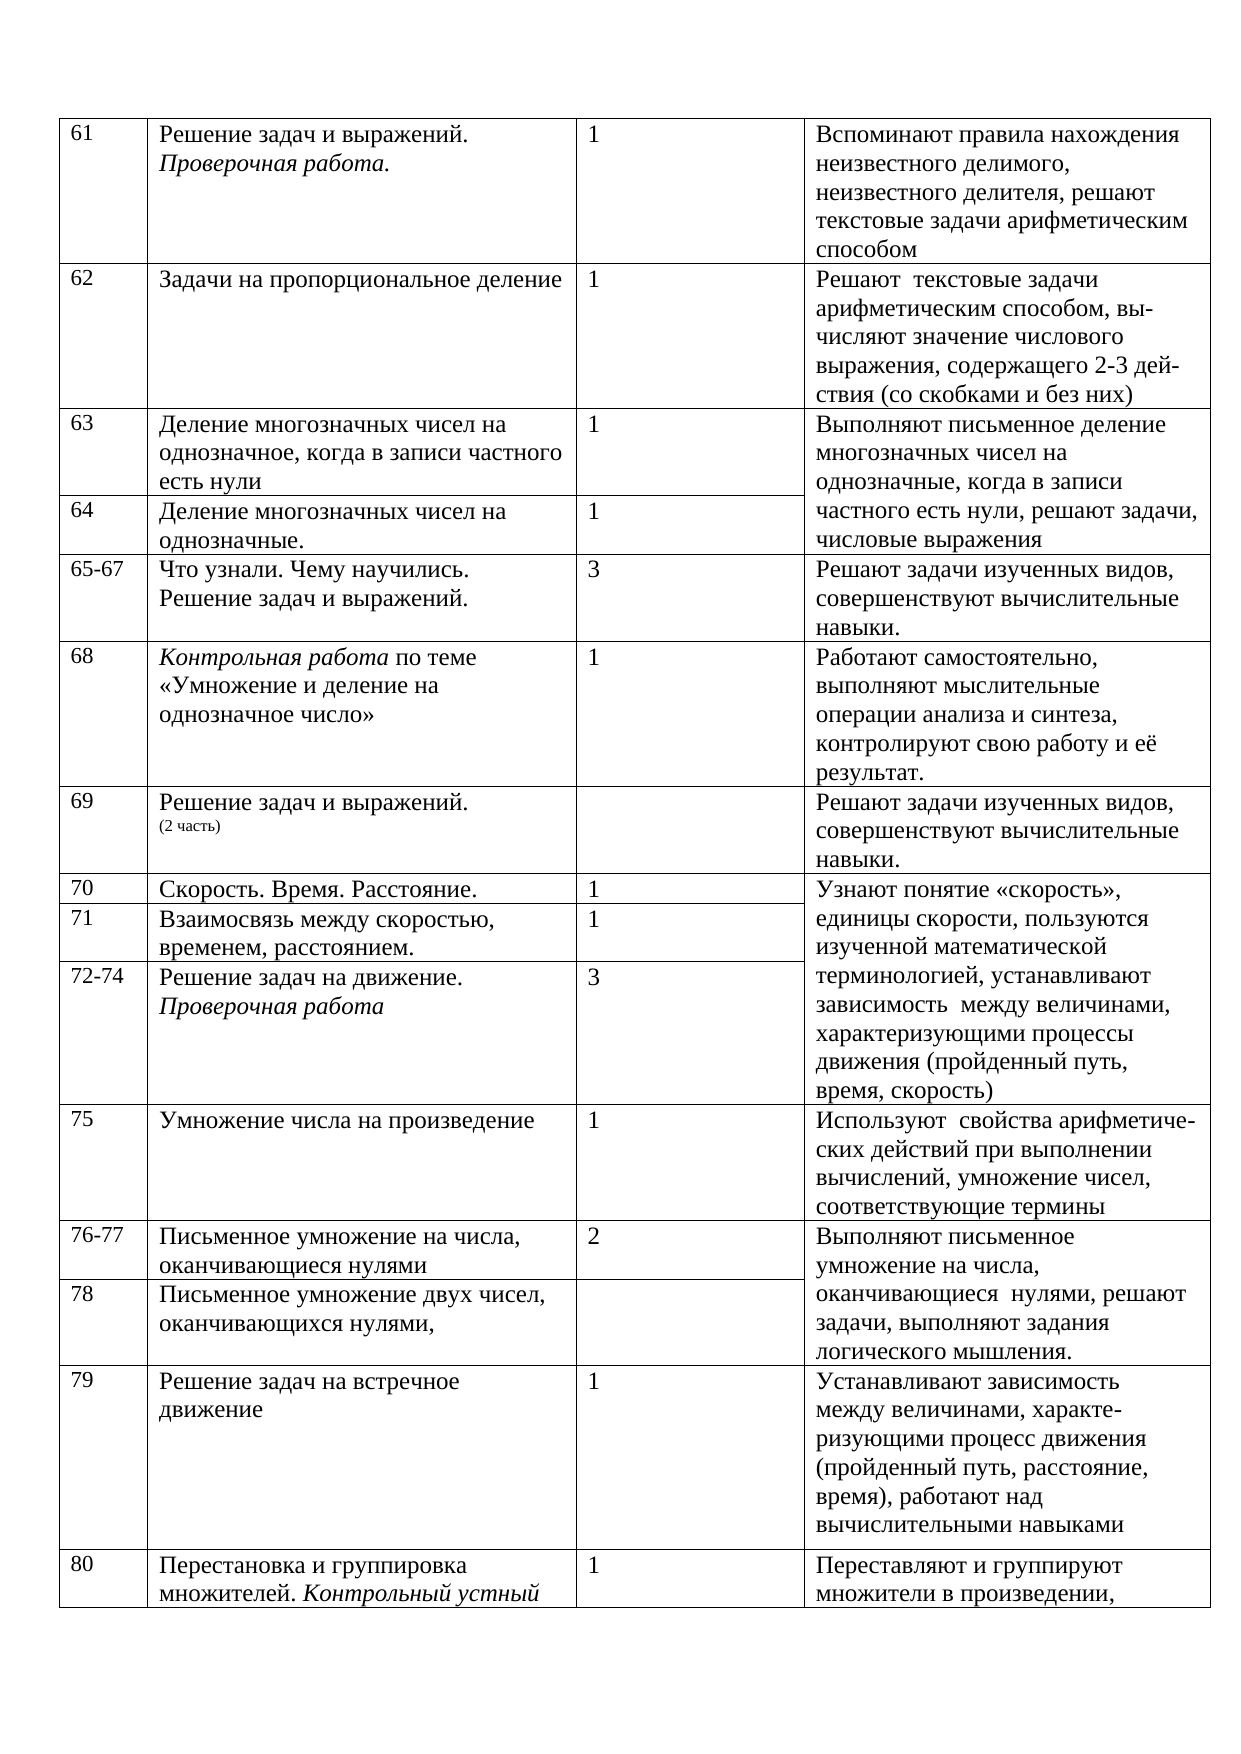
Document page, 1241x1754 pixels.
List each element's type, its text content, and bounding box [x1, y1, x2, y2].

table_cell Работают самостоятельно, выполняют мыслительные операции анализа и синтеза, контролируют свою работу и её результат. [805, 642, 1210, 786]
table_cell Выполняют письменное деление многозначных чисел на однозначные, когда в записи частного есть нули, решают задачи, числовые выражения [805, 409, 1210, 553]
table_cell 1 [577, 119, 804, 263]
table_cell 76-77 [60, 1221, 147, 1278]
table_cell Скорость. Время. Расстояние. [148, 874, 576, 903]
table_cell Устанавливают зависимость между величинами, характеризующими процесс движения (пройденный путь, расстояние, время), работают над вычислительными навыками [805, 1366, 1210, 1549]
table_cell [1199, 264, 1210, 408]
table_cell 1 [577, 1105, 804, 1220]
table_cell Решают задачи изученных видов, совершенствуют вычислительные навыки. [805, 555, 1210, 641]
table_cell [577, 787, 804, 873]
table_cell 3 [577, 962, 804, 1104]
table_cell 68 [60, 642, 147, 786]
table_cell Задачи на пропорциональное деление [148, 264, 576, 408]
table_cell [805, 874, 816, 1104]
table_cell Решение задач и выражений. Проверочная работа. [148, 119, 576, 263]
table_cell 71 [60, 904, 147, 961]
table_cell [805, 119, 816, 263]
table_cell Что узнали. Чему научились. Решение задач и выражений. [148, 555, 576, 641]
table_cell 63 [60, 409, 147, 495]
table_cell 1 [577, 496, 804, 553]
table_cell 1 [577, 1550, 804, 1607]
table_cell 62 [60, 264, 147, 408]
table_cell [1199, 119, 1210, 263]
table_cell 70 [60, 874, 147, 903]
table_cell 78 [60, 1280, 147, 1365]
table_cell 61 [60, 119, 147, 263]
table_cell Решение задач на движение. Проверочная работа [148, 962, 576, 1104]
table_cell Письменное умножение двух чисел, оканчивающихся нулями, [148, 1280, 576, 1365]
table_cell 80 [60, 1550, 147, 1607]
table_cell 79 [60, 1366, 147, 1549]
table_cell 1 [577, 904, 804, 961]
table_cell 1 [577, 642, 804, 786]
table_cell 65-67 [60, 555, 147, 641]
table_cell 1 [577, 409, 804, 495]
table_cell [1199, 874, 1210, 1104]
table_cell 1 [577, 874, 804, 903]
table_cell Решение задач и выражений. (2 часть) [148, 787, 576, 873]
table_cell [577, 1280, 804, 1365]
table_cell Деление многозначных чисел на однозначное, когда в записи частного есть нули [148, 409, 576, 495]
table_cell 72-74 [60, 962, 147, 1104]
table_cell Умножение числа на произведение [148, 1105, 576, 1220]
table_cell 69 [60, 787, 147, 873]
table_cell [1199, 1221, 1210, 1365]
table_cell 2 [577, 1221, 804, 1278]
table_cell 3 [577, 555, 804, 641]
table_cell Решение задач на встречное движение [148, 1366, 576, 1549]
table_cell 75 [60, 1105, 147, 1220]
table_cell 1 [577, 264, 804, 408]
table_cell Взаимосвязь между скоростью, временем, расстоянием. [148, 904, 576, 961]
table_cell Решают задачи изученных видов, совершенствуют вычислительные навыки. [805, 787, 1210, 873]
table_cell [805, 1550, 1210, 1607]
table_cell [148, 1550, 576, 1607]
table_cell Используют свойства арифметических действий при выполнении вычислений, умножение чисел, соответствующие термины [805, 1105, 1210, 1220]
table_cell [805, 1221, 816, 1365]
table_cell Деление многозначных чисел на однозначные. [148, 496, 576, 553]
table_cell 1 [577, 1366, 804, 1549]
table_cell Письменное умножение на числа, оканчивающиеся нулями [148, 1221, 576, 1278]
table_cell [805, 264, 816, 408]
table_cell Контрольная работа по теме «Умножение и деление на однозначное число» [148, 642, 576, 786]
table_cell 64 [60, 496, 147, 553]
